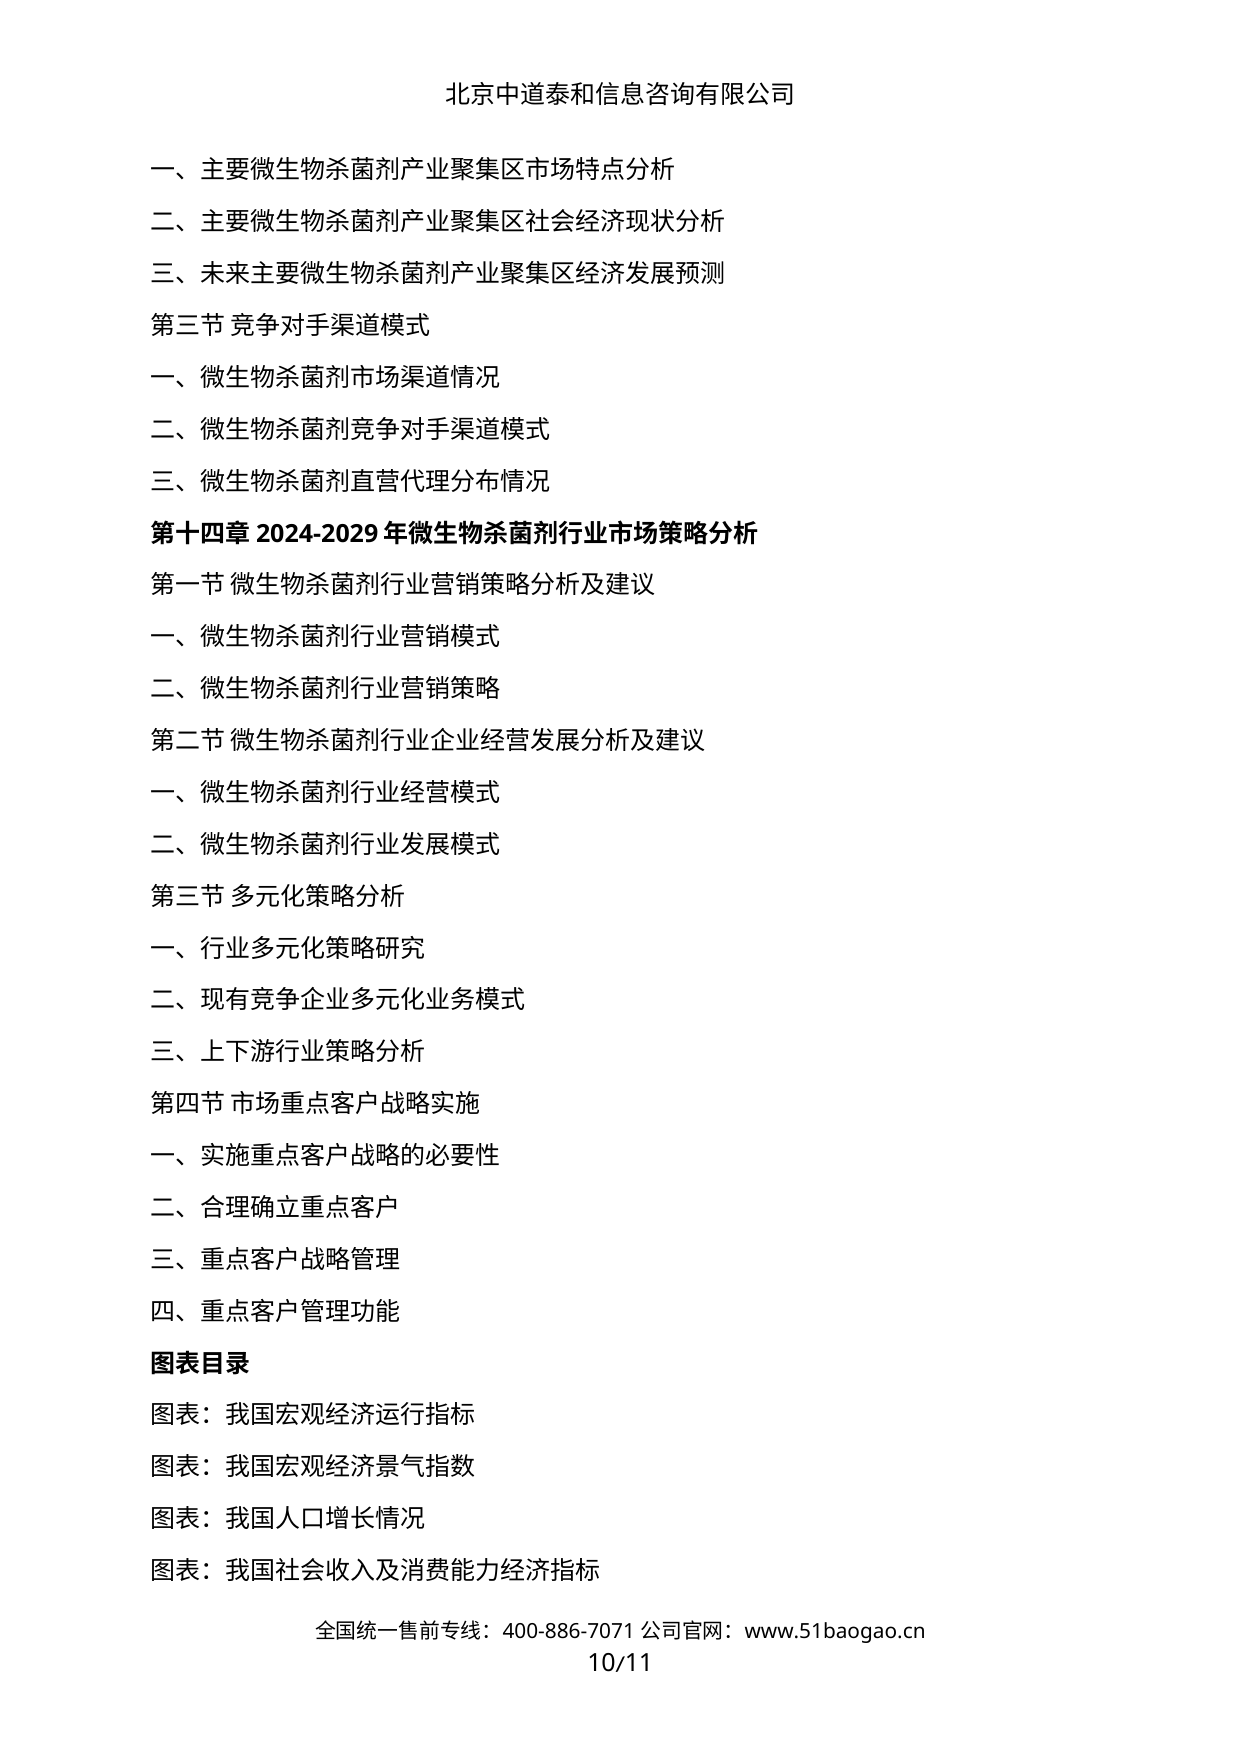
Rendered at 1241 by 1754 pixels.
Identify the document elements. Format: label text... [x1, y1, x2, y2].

text 第三节 竞争对手渠道模式 [150, 306, 1090, 342]
text 二、微生物杀菌剂行业发展模式 [150, 824, 1090, 861]
text 一、实施重点客户战略的必要性 [150, 1136, 1090, 1172]
text 图表目录 [150, 1343, 1090, 1379]
text 一、微生物杀菌剂市场渠道情况 [150, 357, 1090, 394]
text 图表：我国人口增长情况 [150, 1499, 1090, 1535]
text 四、重点客户管理功能 [150, 1291, 1090, 1327]
text 三、重点客户战略管理 [150, 1239, 1090, 1276]
text 一、行业多元化策略研究 [150, 928, 1090, 964]
text 二、微生物杀菌剂行业营销策略 [150, 669, 1090, 705]
text 三、未来主要微生物杀菌剂产业聚集区经济发展预测 [150, 254, 1090, 290]
text 一、微生物杀菌剂行业经营模式 [150, 772, 1090, 809]
text 三、上下游行业策略分析 [150, 1032, 1090, 1068]
text 第四节 市场重点客户战略实施 [150, 1084, 1090, 1120]
text 二、主要微生物杀菌剂产业聚集区社会经济现状分析 [150, 202, 1090, 238]
text 图表：我国社会收入及消费能力经济指标 [150, 1551, 1090, 1587]
text 二、合理确立重点客户 [150, 1187, 1090, 1224]
text 三、微生物杀菌剂直营代理分布情况 [150, 461, 1090, 497]
text 图表：我国宏观经济景气指数 [150, 1447, 1090, 1483]
text 二、微生物杀菌剂竞争对手渠道模式 [150, 409, 1090, 446]
text 第十四章 2024-2029年微生物杀菌剂行业市场策略分析 [150, 513, 1090, 549]
text 第三节 多元化策略分析 [150, 876, 1090, 912]
text 二、现有竞争企业多元化业务模式 [150, 980, 1090, 1016]
text 一、主要微生物杀菌剂产业聚集区市场特点分析 [150, 150, 1090, 186]
text 一、微生物杀菌剂行业营销模式 [150, 617, 1090, 653]
text 图表：我国宏观经济运行指标 [150, 1395, 1090, 1431]
text 第二节 微生物杀菌剂行业企业经营发展分析及建议 [150, 721, 1090, 757]
text 第一节 微生物杀菌剂行业营销策略分析及建议 [150, 565, 1090, 601]
